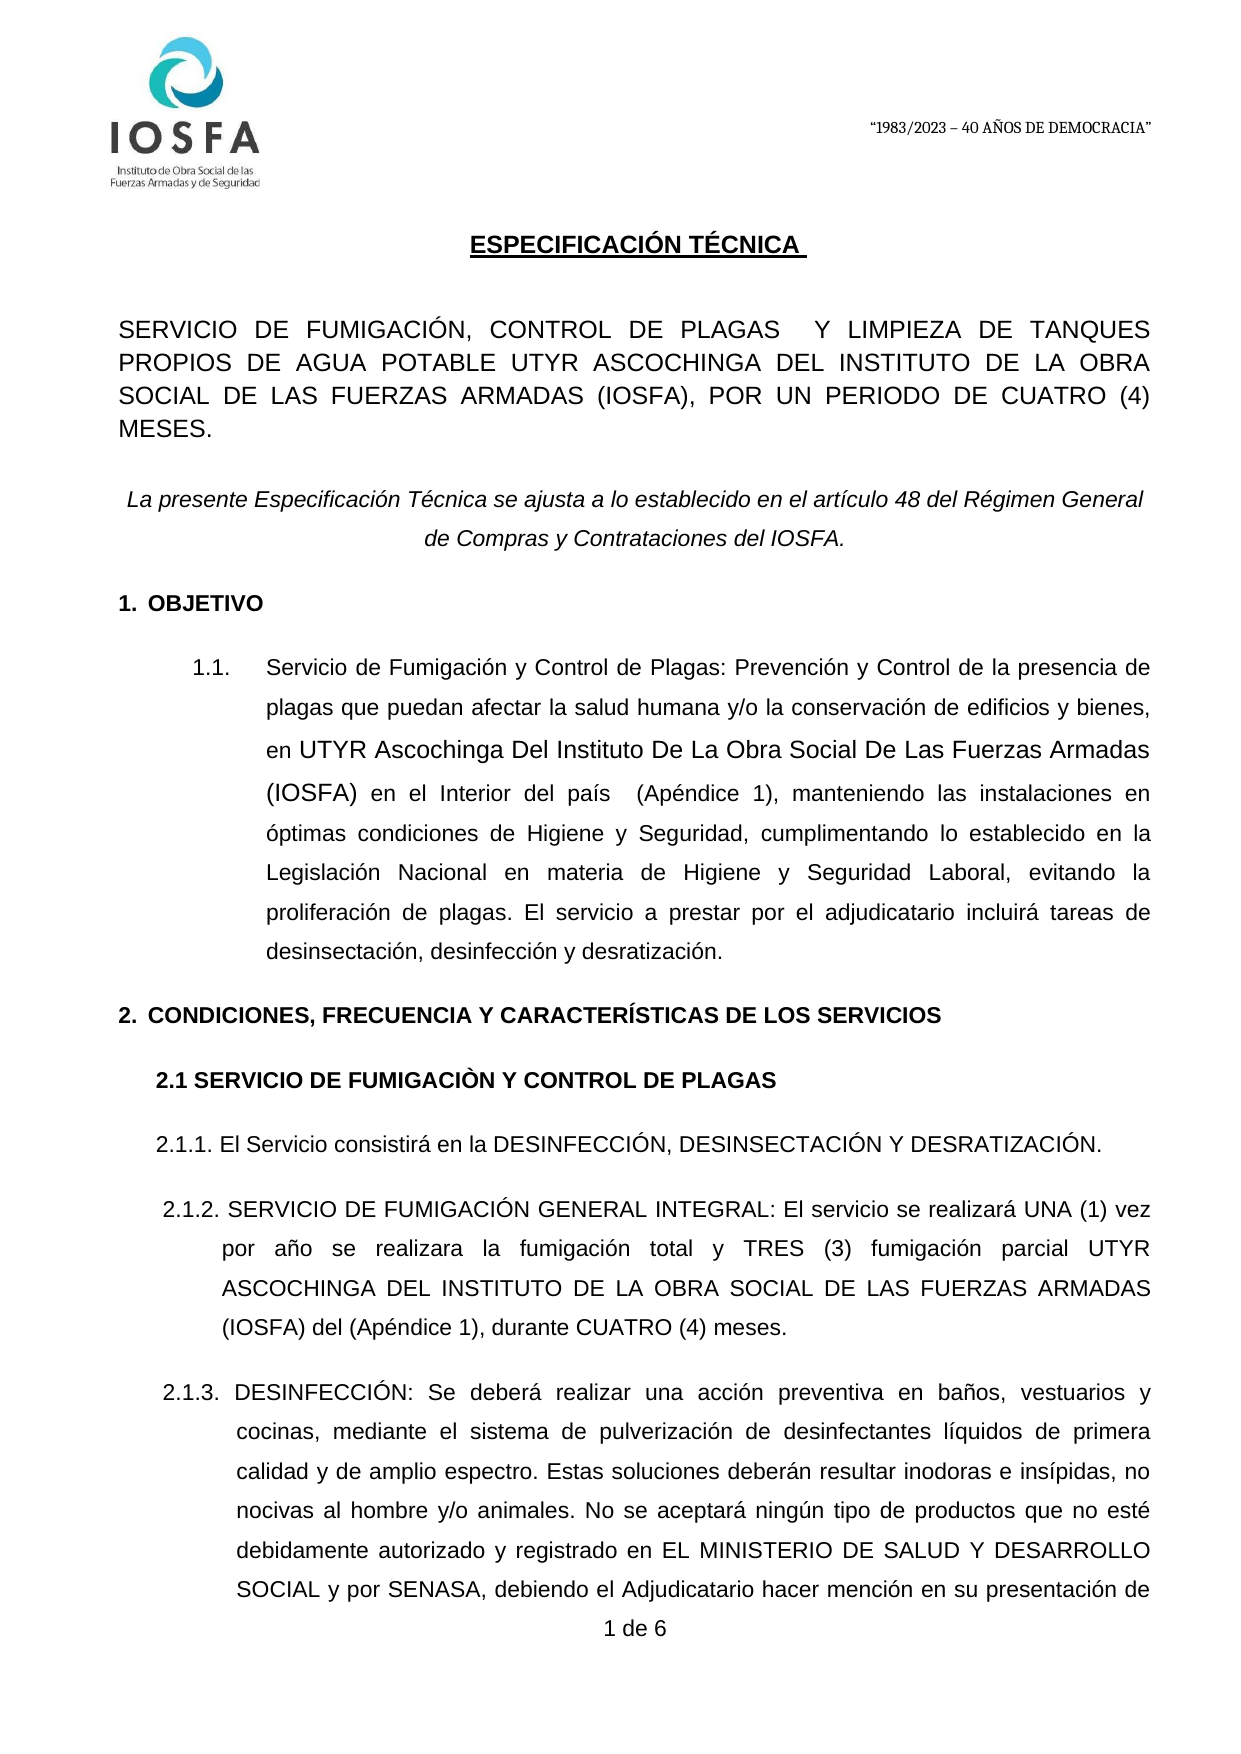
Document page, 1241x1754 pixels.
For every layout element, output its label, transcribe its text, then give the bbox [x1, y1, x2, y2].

list CONDICIONES, FRECUENCIA Y CARACTERÍSTICAS DE LOS SERVICIOS [118, 1002, 1152, 1029]
text La presente Especificación Técnica se ajusta a lo establecido en el artículo 48 del Régimen General de Compras y Contrataciones del IOSFA. [118, 486, 1152, 552]
text 2.1 SERVICIO DE FUMIGACIÒN Y CONTROL DE PLAGAS [156, 1067, 1152, 1093]
list Servicio de Fumigación y Control de Plagas: Prevención y Control de la presencia de plagas que puedan afectar la salud humana y/o la conservación de edificios y bienes, en UTYR Ascochinga Del Instituto De La Obra Social De Las Fuerzas Armadas (IOSFA) en el Interior del país (Apéndice 1), manteniendo las instalaciones en óptimas condiciones de Higiene y Seguridad, cumplimentando lo establecido en la Legislación Nacional en materia de Higiene y Seguridad Laboral, evitando la proliferación de plagas. El servicio a prestar por el adjudicatario incluirá tareas de desinsectación, desinfección y desratización. [192, 654, 1152, 964]
text 2.1.1. El Servicio consistirá en la DESINFECCIÓN, DESINSECTACIÓN Y DESRATIZACIÓN. [156, 1131, 1152, 1158]
list OBJETIVO [118, 590, 1152, 616]
text 2.1.2. SERVICIO DE FUMIGACIÓN GENERAL INTEGRAL: El servicio se realizará UNA (1) vez por año se realizara la fumigación total y TRES (3) fumigación parcial UTYR ASCOCHINGA DEL INSTITUTO DE LA OBRA SOCIAL DE LAS FUERZAS ARMADAS (IOSFA) del (Apéndice 1), durante CUATRO (4) meses. [162, 1196, 1152, 1341]
text SERVICIO DE FUMIGACIÓN, CONTROL DE PLAGAS Y LIMPIEZA DE TANQUES PROPIOS DE AGUA POTABLE UTYR ASCOCHINGA DEL INSTITUTO DE LA OBRA SOCIAL DE LAS FUERZAS ARMADAS (IOSFA), POR UN PERIODO DE CUATRO (4) MESES. [118, 315, 1152, 443]
text ESPECIFICACIÓN TÉCNICA [118, 230, 1152, 259]
picture [111, 32, 260, 189]
